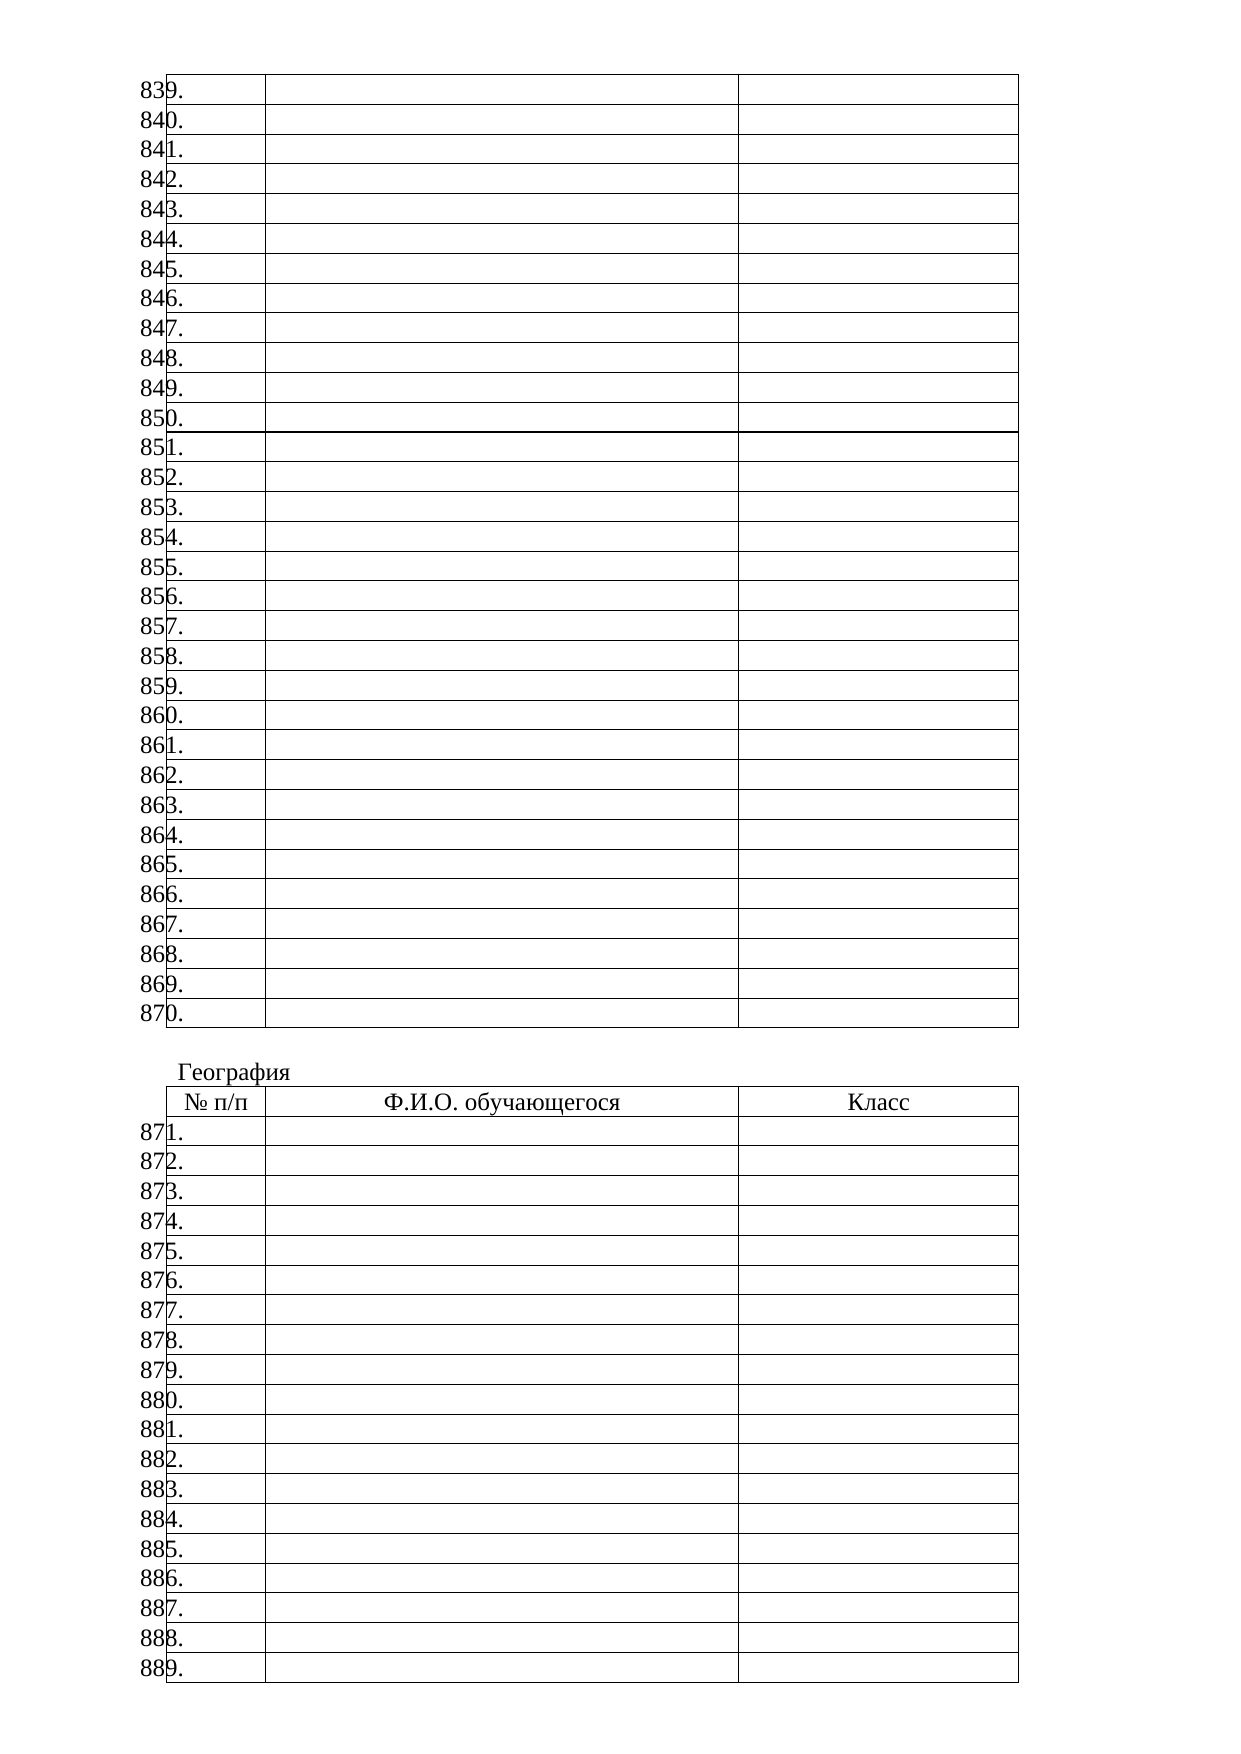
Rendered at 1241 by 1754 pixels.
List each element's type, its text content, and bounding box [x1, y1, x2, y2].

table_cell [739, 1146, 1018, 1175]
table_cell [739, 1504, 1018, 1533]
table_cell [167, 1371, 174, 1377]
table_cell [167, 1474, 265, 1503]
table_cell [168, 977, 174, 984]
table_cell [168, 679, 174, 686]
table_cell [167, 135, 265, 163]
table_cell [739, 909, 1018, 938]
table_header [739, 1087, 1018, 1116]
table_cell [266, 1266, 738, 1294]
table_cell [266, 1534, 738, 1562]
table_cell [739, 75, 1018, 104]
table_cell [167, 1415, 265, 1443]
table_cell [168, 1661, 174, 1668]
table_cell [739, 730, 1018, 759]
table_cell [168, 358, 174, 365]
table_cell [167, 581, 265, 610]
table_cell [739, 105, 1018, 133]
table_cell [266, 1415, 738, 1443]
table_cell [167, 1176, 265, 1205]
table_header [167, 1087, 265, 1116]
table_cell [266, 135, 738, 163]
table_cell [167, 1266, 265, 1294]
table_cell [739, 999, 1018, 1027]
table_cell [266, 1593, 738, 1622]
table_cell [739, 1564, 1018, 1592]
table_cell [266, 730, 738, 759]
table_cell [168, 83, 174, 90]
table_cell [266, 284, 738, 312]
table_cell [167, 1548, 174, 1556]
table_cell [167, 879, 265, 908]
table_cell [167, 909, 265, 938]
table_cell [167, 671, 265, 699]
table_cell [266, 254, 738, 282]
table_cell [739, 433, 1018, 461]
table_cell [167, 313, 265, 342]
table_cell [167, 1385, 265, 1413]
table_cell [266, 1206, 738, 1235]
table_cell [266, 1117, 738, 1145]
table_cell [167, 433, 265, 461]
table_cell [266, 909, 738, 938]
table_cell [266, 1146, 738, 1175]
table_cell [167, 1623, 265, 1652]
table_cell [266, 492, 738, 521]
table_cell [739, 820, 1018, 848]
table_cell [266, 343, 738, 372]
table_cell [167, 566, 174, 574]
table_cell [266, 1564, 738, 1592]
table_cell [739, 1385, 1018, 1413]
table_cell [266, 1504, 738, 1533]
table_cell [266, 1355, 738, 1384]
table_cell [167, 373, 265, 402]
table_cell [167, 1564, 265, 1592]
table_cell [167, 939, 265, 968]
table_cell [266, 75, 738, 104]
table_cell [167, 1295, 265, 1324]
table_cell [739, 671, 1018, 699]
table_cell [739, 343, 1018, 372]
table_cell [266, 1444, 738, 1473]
text География [177, 1057, 1181, 1086]
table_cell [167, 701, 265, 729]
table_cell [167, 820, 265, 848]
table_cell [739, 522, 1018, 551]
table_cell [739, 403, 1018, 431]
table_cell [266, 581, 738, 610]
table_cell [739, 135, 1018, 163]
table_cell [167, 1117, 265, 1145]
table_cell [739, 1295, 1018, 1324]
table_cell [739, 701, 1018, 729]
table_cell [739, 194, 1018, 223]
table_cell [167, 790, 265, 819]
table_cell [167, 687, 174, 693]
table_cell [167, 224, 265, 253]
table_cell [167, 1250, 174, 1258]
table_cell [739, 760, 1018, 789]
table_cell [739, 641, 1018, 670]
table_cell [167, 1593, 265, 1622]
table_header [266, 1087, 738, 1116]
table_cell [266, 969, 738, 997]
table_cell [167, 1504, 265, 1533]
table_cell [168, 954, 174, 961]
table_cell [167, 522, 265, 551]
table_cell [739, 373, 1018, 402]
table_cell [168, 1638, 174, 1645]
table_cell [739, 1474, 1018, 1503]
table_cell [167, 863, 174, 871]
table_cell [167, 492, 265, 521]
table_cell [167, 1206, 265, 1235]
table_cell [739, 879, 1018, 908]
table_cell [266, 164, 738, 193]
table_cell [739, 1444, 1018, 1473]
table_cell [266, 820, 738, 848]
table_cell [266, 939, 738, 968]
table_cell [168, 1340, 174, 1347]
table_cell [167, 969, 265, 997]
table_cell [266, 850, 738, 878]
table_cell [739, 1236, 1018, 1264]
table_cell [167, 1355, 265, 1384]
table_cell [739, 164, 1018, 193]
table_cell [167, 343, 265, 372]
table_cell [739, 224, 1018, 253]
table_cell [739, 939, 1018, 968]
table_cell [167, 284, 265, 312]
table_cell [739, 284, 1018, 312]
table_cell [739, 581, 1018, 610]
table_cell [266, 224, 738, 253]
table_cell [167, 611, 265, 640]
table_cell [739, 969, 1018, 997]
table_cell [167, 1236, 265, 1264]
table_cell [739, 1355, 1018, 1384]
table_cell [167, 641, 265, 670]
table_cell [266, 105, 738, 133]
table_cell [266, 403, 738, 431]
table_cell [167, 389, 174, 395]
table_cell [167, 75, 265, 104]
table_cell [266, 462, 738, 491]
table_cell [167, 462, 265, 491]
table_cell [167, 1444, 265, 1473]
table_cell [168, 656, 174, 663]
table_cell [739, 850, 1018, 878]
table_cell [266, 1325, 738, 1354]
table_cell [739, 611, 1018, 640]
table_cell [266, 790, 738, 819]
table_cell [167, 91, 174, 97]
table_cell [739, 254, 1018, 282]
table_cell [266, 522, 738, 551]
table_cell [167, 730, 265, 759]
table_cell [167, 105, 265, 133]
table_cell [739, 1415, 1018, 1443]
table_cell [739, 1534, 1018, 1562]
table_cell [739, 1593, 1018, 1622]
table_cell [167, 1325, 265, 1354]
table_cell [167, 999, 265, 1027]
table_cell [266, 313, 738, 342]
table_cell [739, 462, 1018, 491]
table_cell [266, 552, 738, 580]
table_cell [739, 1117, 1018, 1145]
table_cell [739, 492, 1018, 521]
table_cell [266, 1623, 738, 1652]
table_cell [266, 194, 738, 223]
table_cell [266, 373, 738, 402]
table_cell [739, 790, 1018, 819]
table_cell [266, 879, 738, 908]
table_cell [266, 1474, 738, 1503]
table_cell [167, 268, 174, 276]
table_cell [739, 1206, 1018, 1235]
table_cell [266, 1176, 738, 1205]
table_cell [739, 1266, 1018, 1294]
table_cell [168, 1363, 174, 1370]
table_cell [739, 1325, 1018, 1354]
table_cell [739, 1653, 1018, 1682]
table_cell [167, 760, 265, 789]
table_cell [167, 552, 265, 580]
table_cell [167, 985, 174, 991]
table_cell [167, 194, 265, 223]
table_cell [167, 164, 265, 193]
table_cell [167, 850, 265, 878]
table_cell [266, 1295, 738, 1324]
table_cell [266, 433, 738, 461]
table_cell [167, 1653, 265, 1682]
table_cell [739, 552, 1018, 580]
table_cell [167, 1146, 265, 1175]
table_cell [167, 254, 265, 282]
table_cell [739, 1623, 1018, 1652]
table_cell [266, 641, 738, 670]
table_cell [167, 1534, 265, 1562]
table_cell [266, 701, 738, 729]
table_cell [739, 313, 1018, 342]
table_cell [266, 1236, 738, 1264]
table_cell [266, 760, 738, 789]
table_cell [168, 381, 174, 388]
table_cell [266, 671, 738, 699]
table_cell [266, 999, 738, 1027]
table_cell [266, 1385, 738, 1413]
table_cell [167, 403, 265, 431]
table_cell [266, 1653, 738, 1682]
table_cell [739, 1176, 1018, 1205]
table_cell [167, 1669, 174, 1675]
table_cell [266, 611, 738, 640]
